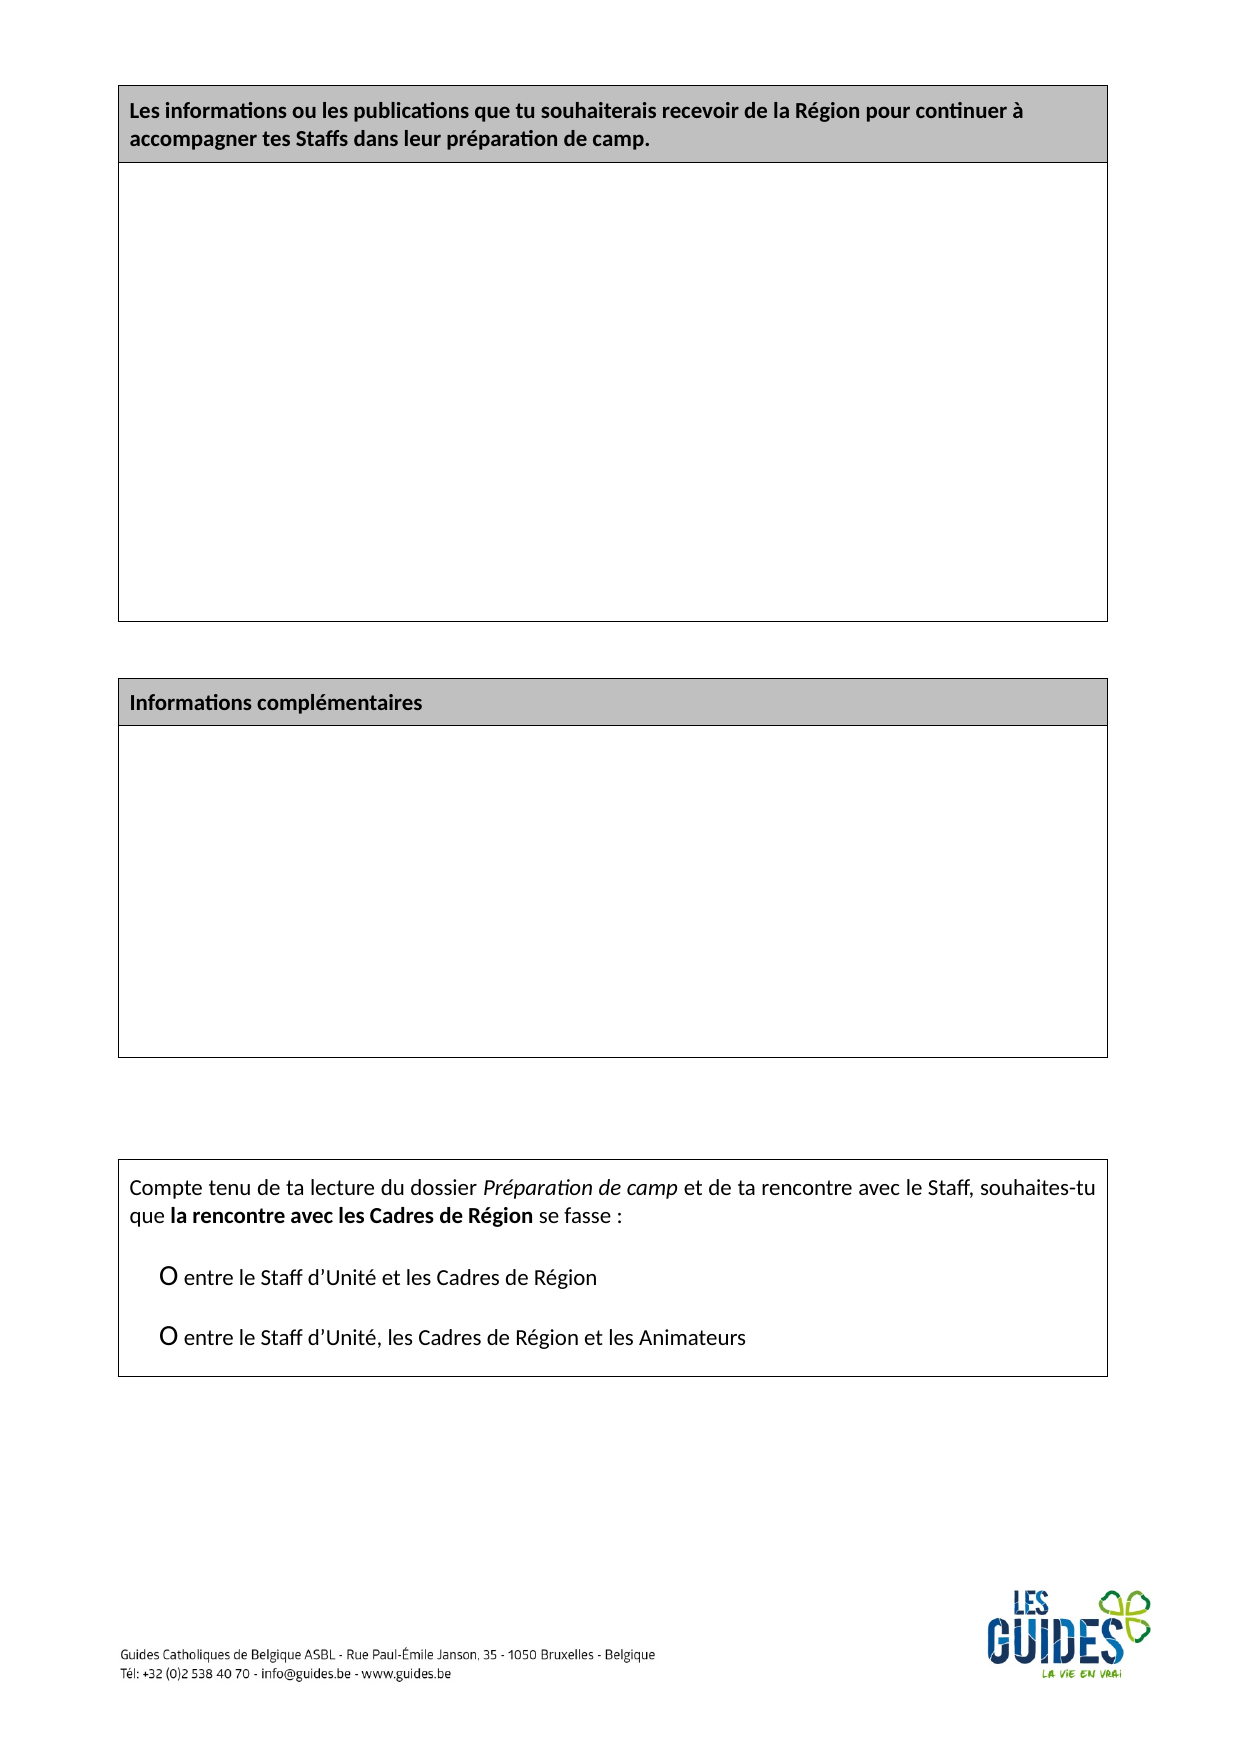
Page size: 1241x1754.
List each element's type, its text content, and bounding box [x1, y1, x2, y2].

table_header Compte tenu de ta lecture du dossier Préparation de camp et de ta rencontre avec le Staff, souhaites-tu que la rencontre avec les Cadres de Région se fasse : O entre le Staff d’Unité et les Cadres de Région O entre le Staff d’Unité, les Cadres de Région et les Animateurs [119, 1160, 1107, 1376]
table_header Informations complémentaires [119, 679, 1107, 725]
table_cell [119, 163, 1107, 621]
picture [118, 1587, 1152, 1733]
table_cell [119, 726, 1107, 1057]
table_header Les informations ou les publications que tu souhaiterais recevoir de la Région pour continuer à accompagner tes Staffs dans leur préparation de camp. [119, 86, 1107, 162]
